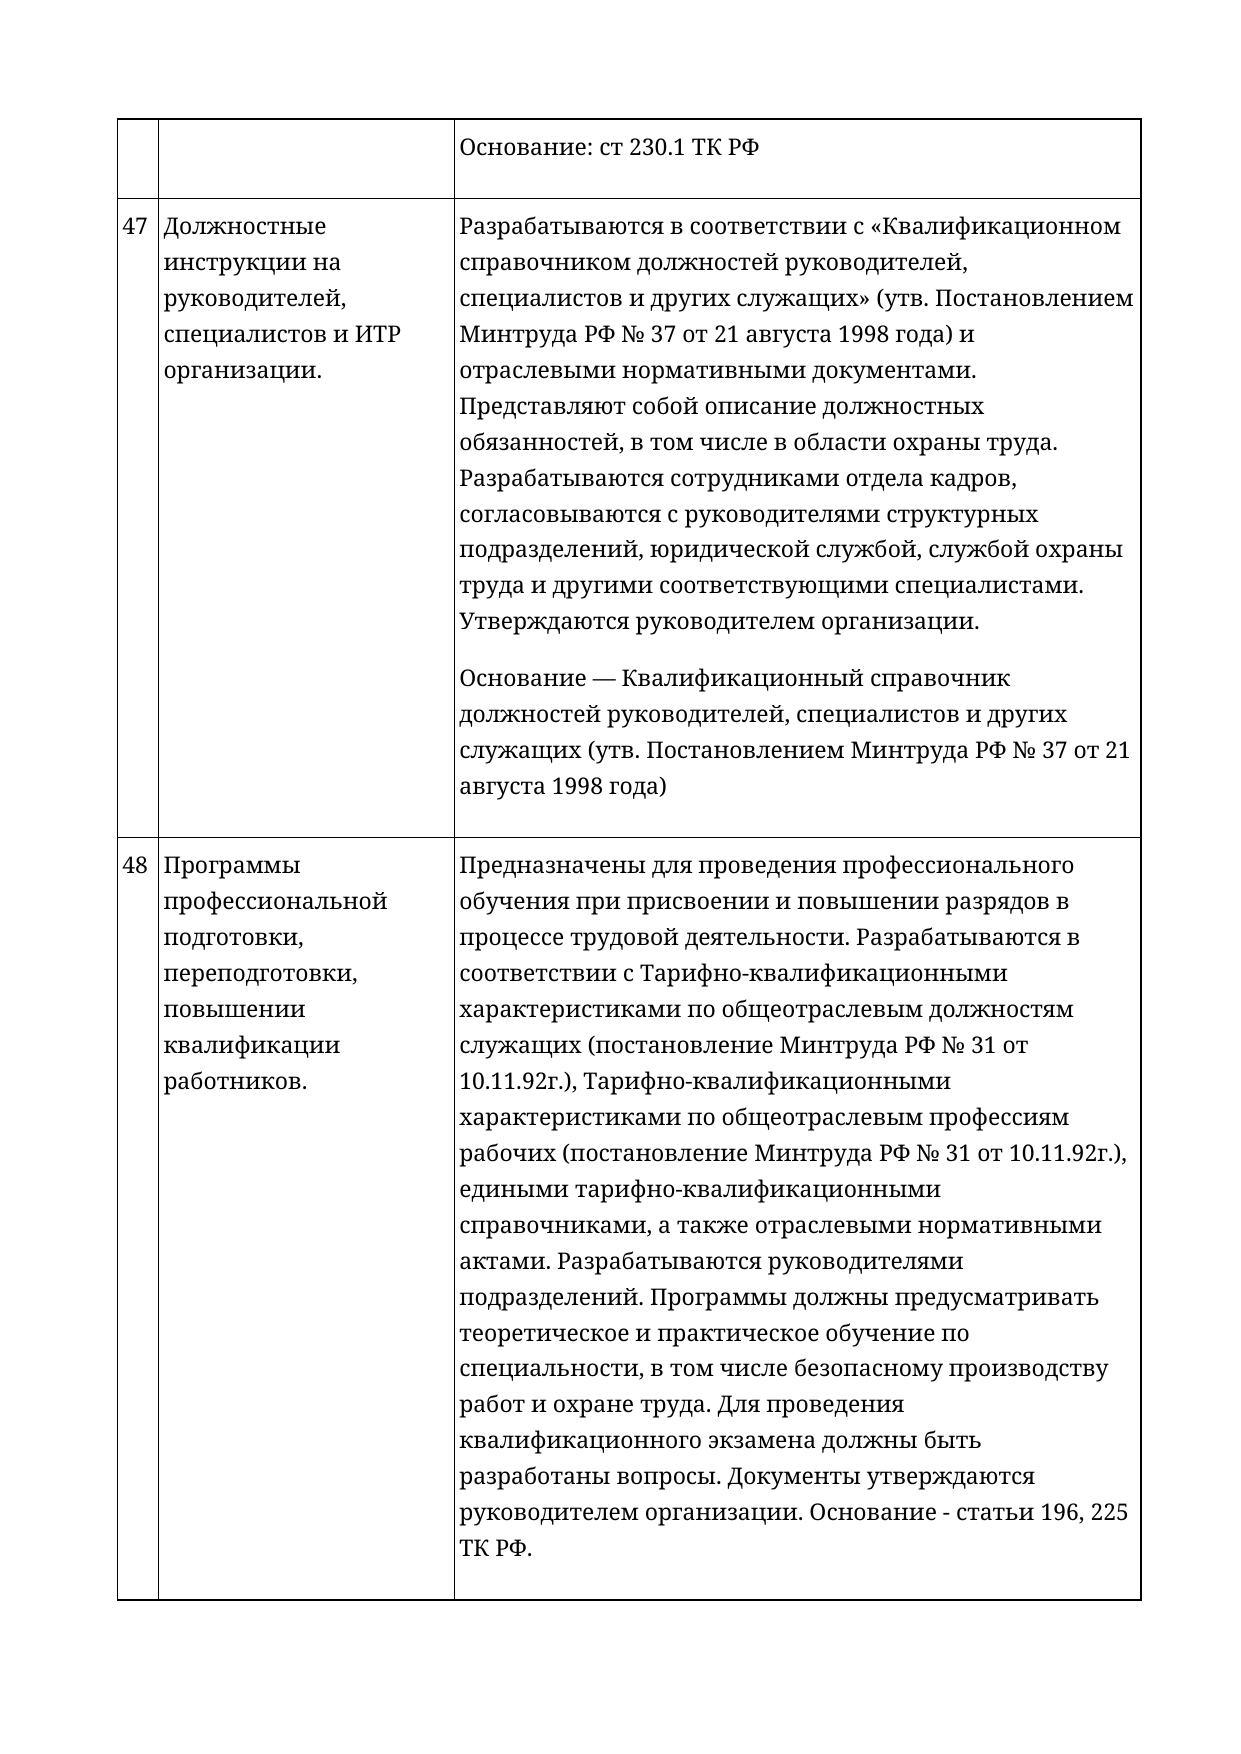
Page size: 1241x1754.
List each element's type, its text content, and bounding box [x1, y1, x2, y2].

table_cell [159, 120, 454, 197]
table_cell Должностные инструкции на руководителей, специалистов и ИТР организации. [159, 199, 454, 837]
table_cell Программы профессиональной подготовки, переподготовки, повышении квалификации работников. [159, 838, 454, 1599]
table_cell Предназначены для проведения профессионального обучения при присвоении и повышении разрядов в процессе трудовой деятельности. Разрабатываются в соответствии с Тарифно-квалификационными характеристиками по общеотраслевым должностям служащих (постановление Минтруда РФ № 31 от 10.11.92г.), Тарифно-квалификационными характеристиками по общеотраслевым профессиям рабочих (постановление Минтруда РФ № 31 от 10.11.92г.), едиными тарифно-квалификационными справочниками, а также отраслевыми нормативными актами. Разрабатываются руководителями подразделений. Программы должны предусматривать теоретическое и практическое обучение по специальности, в том числе безопасному производству работ и охране труда. Для проведения квалификационного экзамена должны быть разработаны вопросы. Документы утверждаются руководителем организации. Основание - статьи 196, 225 ТК РФ. [455, 838, 1140, 1599]
table_cell 46 [118, 120, 158, 197]
table_cell Разрабатываются в соответствии с «Квалификационном справочником должностей руководителей, специалистов и других служащих» (утв. Постановлением Минтруда РФ № 37 от 21 августа 1998 года) и отраслевыми нормативными документами. Представляют собой описание должностных обязанностей, в том числе в области охраны труда. Разрабатываются сотрудниками отдела кадров, согласовываются с руководителями структурных подразделений, юридической службой, службой охраны труда и другими соответствующими специалистами. Утверждаются руководителем организации. Основание — Квалификационный справочник должностей руководителей, специалистов и других служащих (утв. Постановлением Минтруда РФ № 37 от 21 августа 1998 года) [455, 199, 1140, 837]
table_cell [455, 120, 1140, 197]
table_cell 48 [118, 838, 158, 1599]
table_cell 47 [118, 199, 158, 837]
